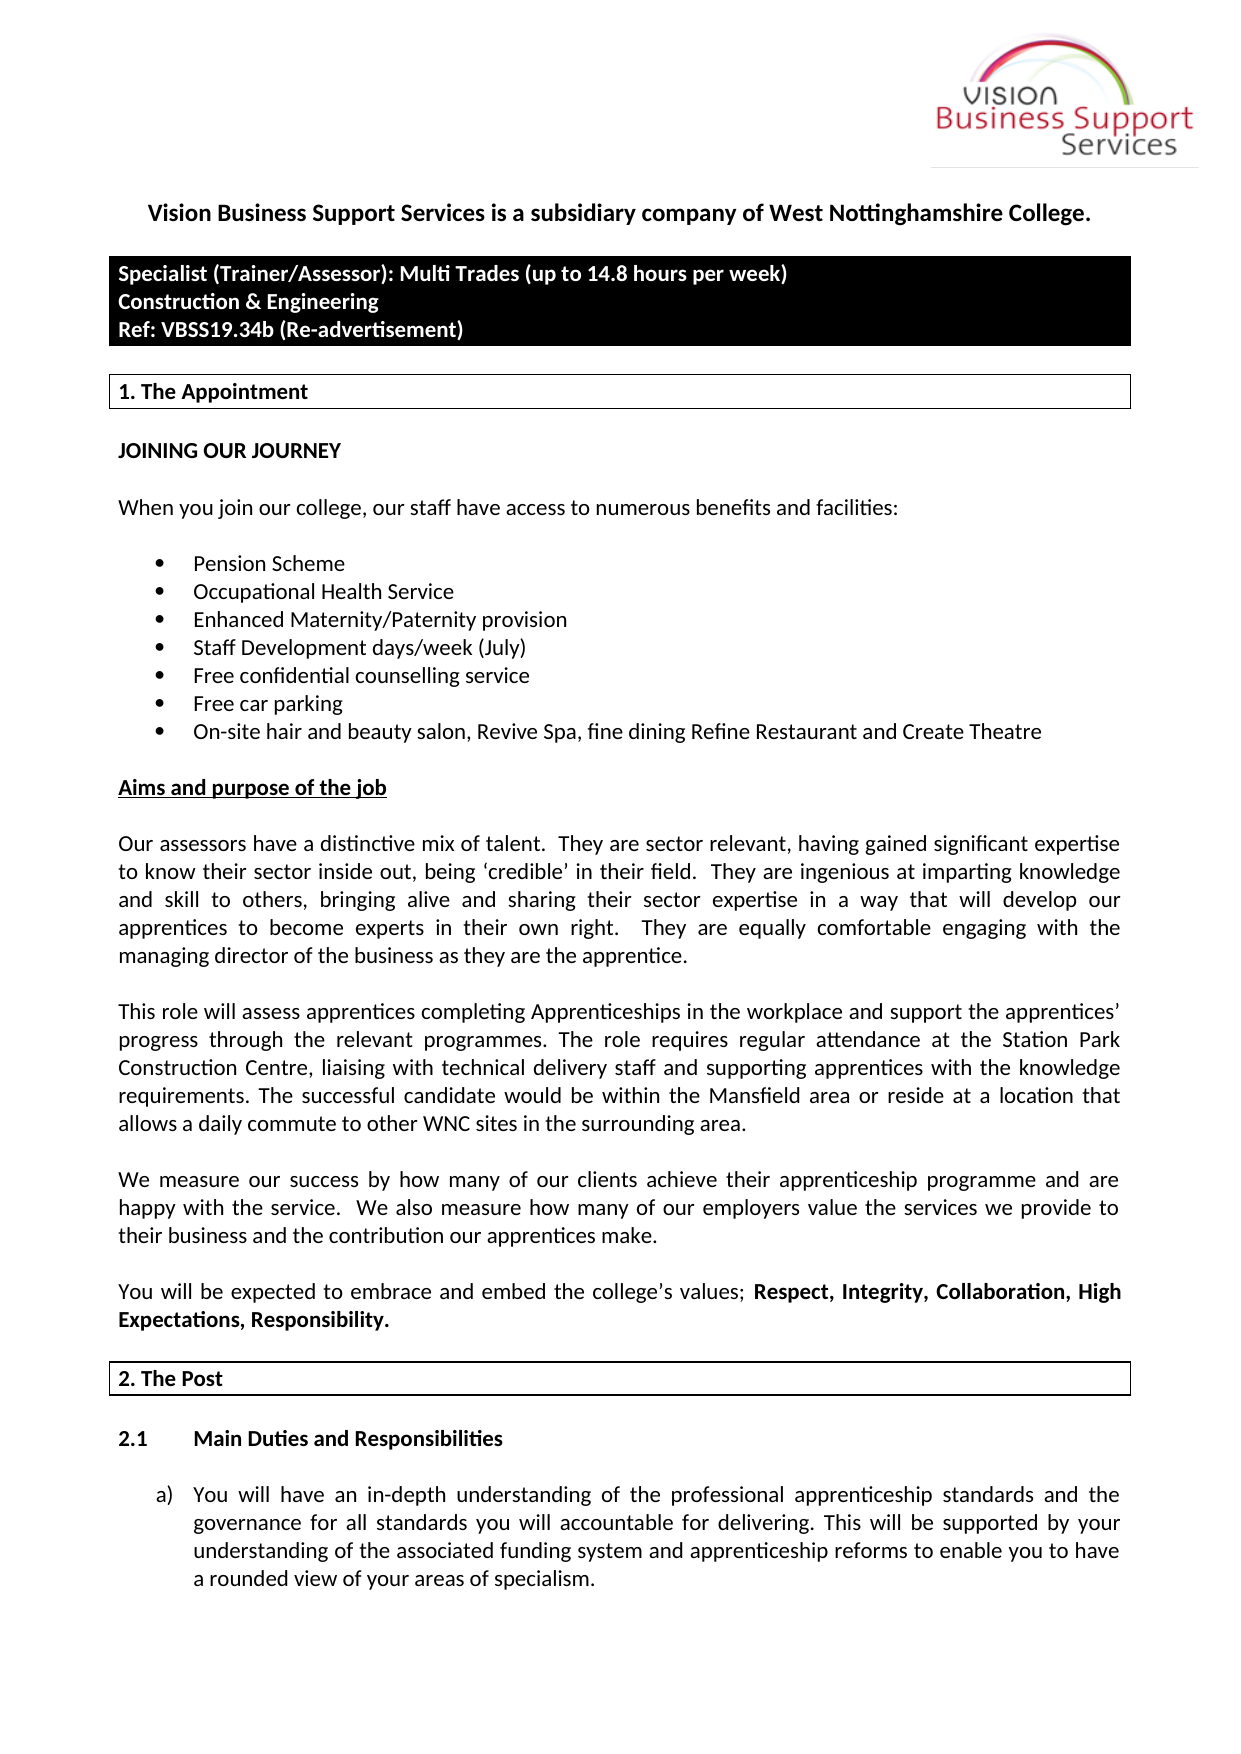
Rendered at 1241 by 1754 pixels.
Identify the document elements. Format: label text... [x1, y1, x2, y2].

list You will have an in-depth understanding of the professional apprenticeship standards and the governance for all standards you will accountable for delivering. This will be supported by your understanding of the associated funding system and apprenticeship reforms to enable you to have a rounded view of your areas of specialism. [156, 1480, 1122, 1592]
text Aims and purpose of the job [118, 773, 1122, 801]
text You will be expected to embrace and embed the college’s values; Respect, Integrity, Collaboration, High Expectations, Responsibility. [118, 1277, 1122, 1333]
list Occupational Health Service [156, 577, 1122, 605]
picture [929, 19, 1198, 166]
text Our assessors have a distinctive mix of talent. They are sector relevant, having gained significant expertise to know their sector inside out, being ‘credible’ in their field. They are ingenious at imparting knowledge and skill to others, bringing alive and sharing their sector expertise in a way that will develop our apprentices to become experts in their own right. They are equally comfortable engaging with the managing director of the business as they are the apprentice. [118, 829, 1122, 969]
list Enhanced Maternity/Paternity provision [156, 605, 1122, 633]
text JOINING OUR JOURNEY [118, 437, 1122, 465]
text When you join our college, our staff have access to numerous benefits and facilities: [118, 493, 1122, 521]
list On-site hair and beauty salon, Revive Spa, fine dining Refine Restaurant and Create Theatre [156, 717, 1122, 745]
list Staff Development days/week (July) [156, 633, 1122, 661]
list Pension Scheme [156, 549, 1122, 577]
text This role will assess apprentices completing Apprenticeships in the workplace and support the apprentices’ progress through the relevant programmes. The role requires regular attendance at the Station Park Construction Centre, liaising with technical delivery staff and supporting apprentices with the knowledge requirements. The successful candidate would be within the Mansfield area or reside at a location that allows a daily commute to other WNC sites in the surrounding area. [118, 997, 1122, 1137]
text Specialist (Trainer/Assessor): Multi Trades (up to 14.8 hours per week) Construction & Engineering Ref: VBSS19.34b (Re-advertisement) [110, 257, 1130, 345]
list Free confidential counselling service [156, 661, 1122, 689]
list Main Duties and Responsibilities [118, 1424, 1122, 1452]
text 1. The Appointment [110, 375, 1130, 408]
text We measure our success by how many of our clients achieve their apprenticeship programme and are happy with the service. We also measure how many of our employers value the services we provide to their business and the contribution our apprentices make. [118, 1165, 1122, 1249]
list Free car parking [156, 689, 1122, 717]
text 2. The Post [110, 1363, 1130, 1394]
